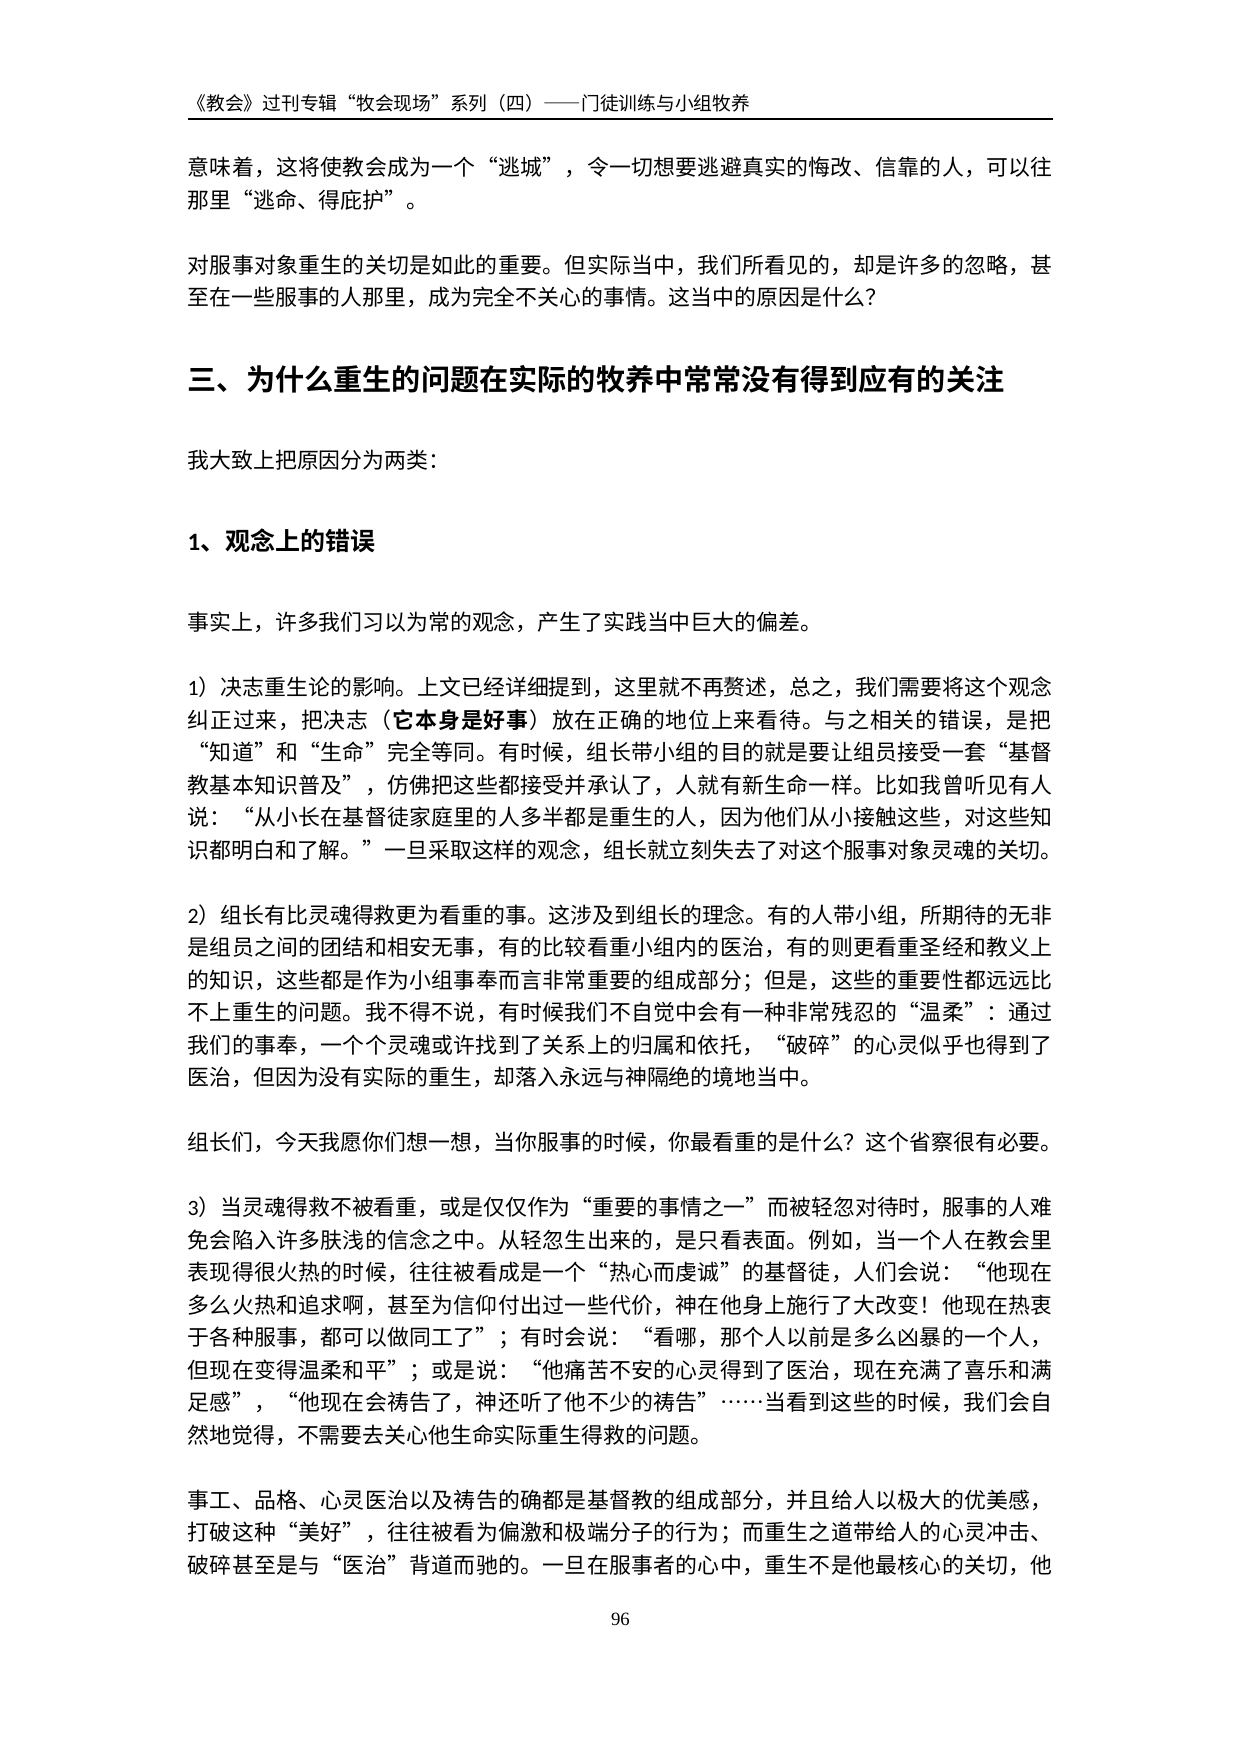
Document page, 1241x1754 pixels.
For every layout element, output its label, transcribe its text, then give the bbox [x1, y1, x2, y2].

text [187, 150, 1053, 215]
text 3）当灵魂得救不被看重，或是仅仅作为“重要的事情之一”而被轻忽对待时，服事的人难免会陷入许多肤浅的信念之中。从轻忽生出来的，是只看表面。例如，当一个人在教会里表现得很火热的时候，往往被看成是一个“热心而虔诚”的基督徒，人们会说：“他现在多么火热和追求啊，甚至为信仰付出过一些代价，神在他身上施行了大改变！他现在热衷于各种服事，都可以做同工了”；有时会说：“看哪，那个人以前是多么凶暴的一个人，但现在变得温柔和平”；或是说：“他痛苦不安的心灵得到了医治，现在充满了喜乐和满足感”，“他现在会祷告了，神还听了他不少的祷告”……当看到这些的时候，我们会自然地觉得，不需要去关心他生命实际重生得救的问题。 [187, 1190, 1053, 1450]
text 三、为什么重生的问题在实际的牧养中常常没有得到应有的关注 [187, 345, 1053, 410]
text 1、观念上的错误 [187, 507, 1053, 572]
text 对服事对象重生的关切是如此的重要。但实际当中，我们所看见的，却是许多的忽略，甚至在一些服事的人那里，成为完全不关心的事情。这当中的原因是什么？ [187, 247, 1053, 312]
text 事实上，许多我们习以为常的观念，产生了实践当中巨大的偏差。 [187, 605, 1053, 637]
text 1）决志重生论的影响。上文已经详细提到，这里就不再赘述，总之，我们需要将这个观念纠正过来，把决志（它本身是好事）放在正确的地位上来看待。与之相关的错误，是把“知道”和“生命”完全等同。有时候，组长带小组的目的就是要让组员接受一套“基督教基本知识普及”，仿佛把这些都接受并承认了，人就有新生命一样。比如我曾听见有人说：“从小长在基督徒家庭里的人多半都是重生的人，因为他们从小接触这些，对这些知识都明白和了解。”一旦采取这样的观念，组长就立刻失去了对这个服事对象灵魂的关切。 [187, 670, 1053, 865]
text 组长们，今天我愿你们想一想，当你服事的时候，你最看重的是什么？这个省察很有必要。 [187, 1125, 1053, 1157]
text 我大致上把原因分为两类： [187, 442, 1053, 475]
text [187, 1482, 1053, 1580]
text 2）组长有比灵魂得救更为看重的事。这涉及到组长的理念。有的人带小组，所期待的无非是组员之间的团结和相安无事，有的比较看重小组内的医治，有的则更看重圣经和教义上的知识，这些都是作为小组事奉而言非常重要的组成部分；但是，这些的重要性都远远比不上重生的问题。我不得不说，有时候我们不自觉中会有一种非常残忍的“温柔”：通过我们的事奉，一个个灵魂或许找到了关系上的归属和依托，“破碎”的心灵似乎也得到了医治，但因为没有实际的重生，却落入永远与神隔绝的境地当中。 [187, 897, 1053, 1092]
